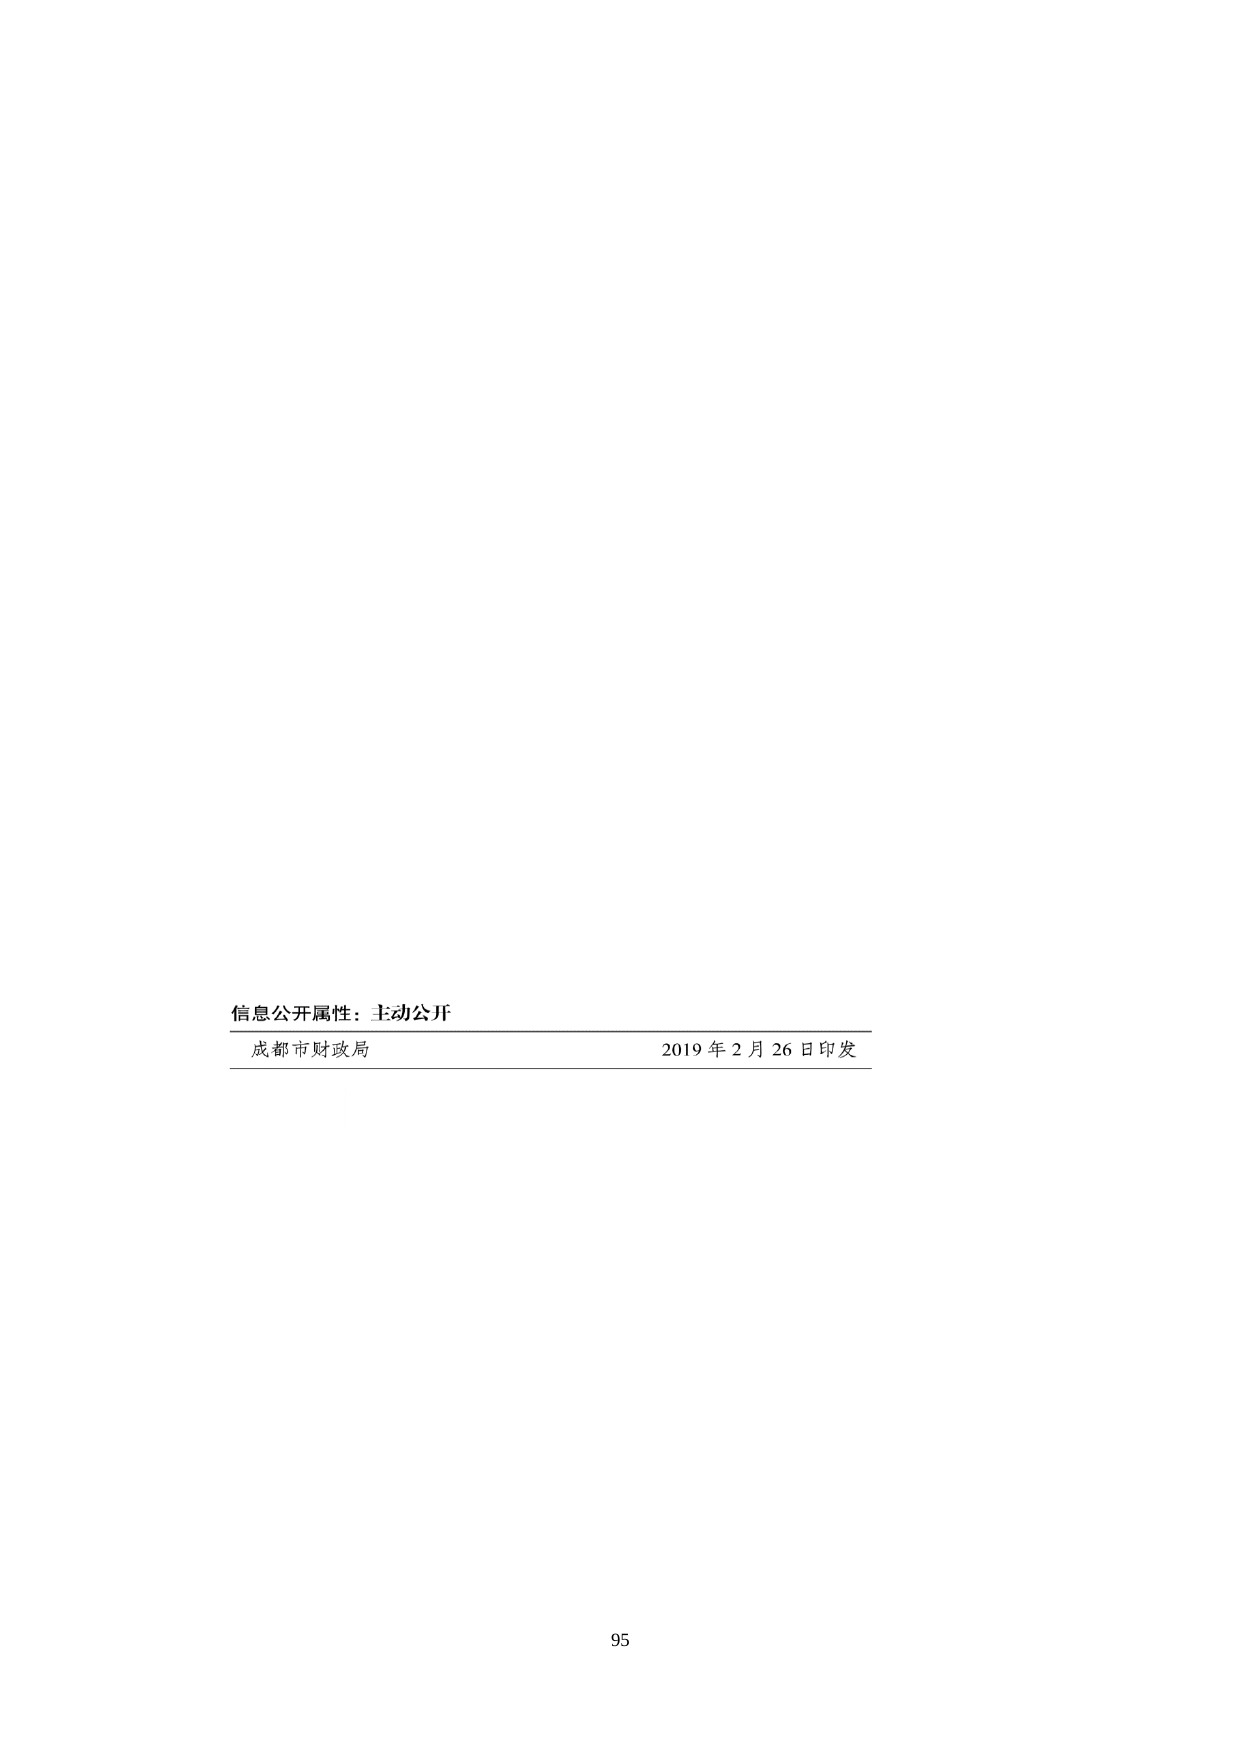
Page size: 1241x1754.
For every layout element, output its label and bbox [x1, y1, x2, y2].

picture [118, 118, 983, 1199]
